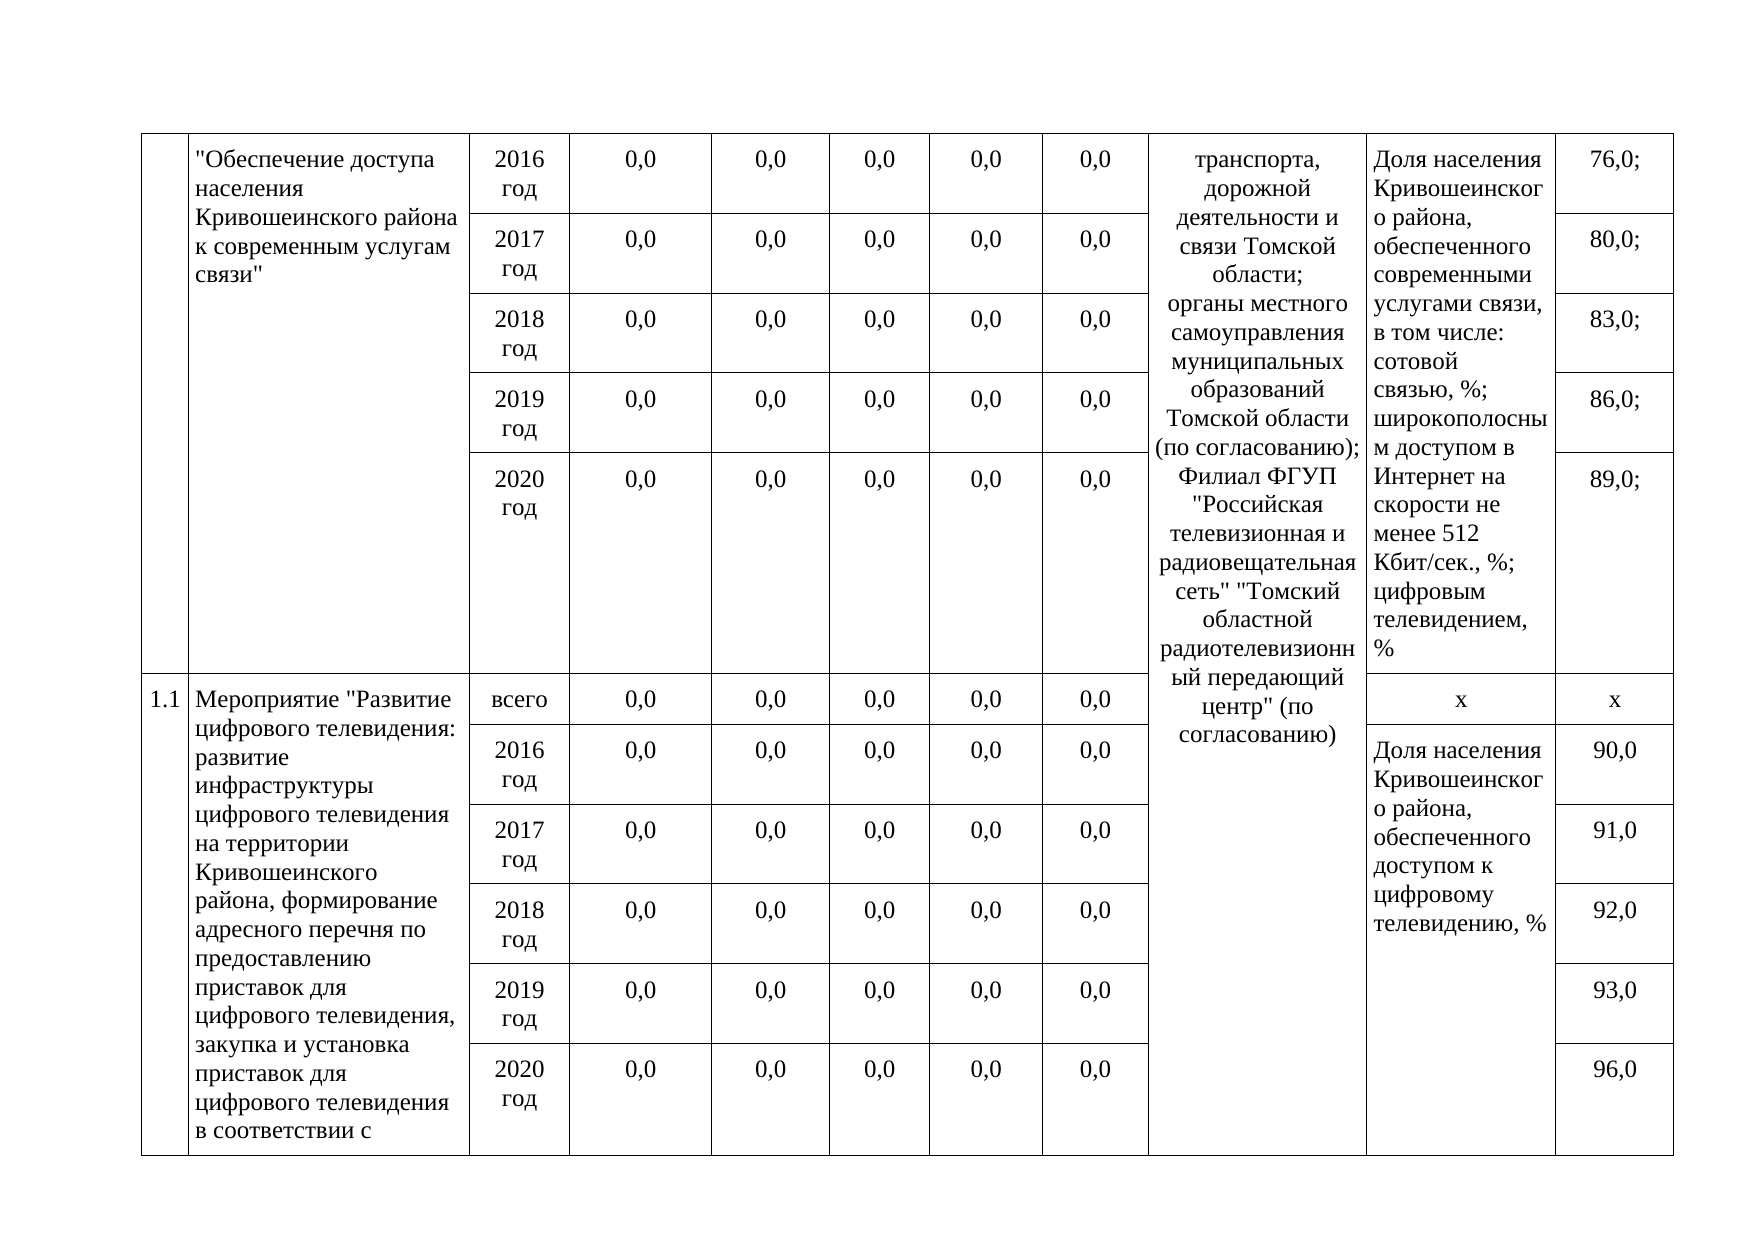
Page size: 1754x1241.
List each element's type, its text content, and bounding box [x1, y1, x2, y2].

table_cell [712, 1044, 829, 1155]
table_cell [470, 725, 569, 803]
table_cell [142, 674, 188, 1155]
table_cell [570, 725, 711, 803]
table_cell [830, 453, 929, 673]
table_cell 0,0 [1043, 373, 1148, 452]
table_cell 80,0; [1556, 214, 1673, 292]
table_cell 0,0 [570, 134, 711, 213]
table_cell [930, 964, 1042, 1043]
table_cell 0,0 [830, 294, 929, 372]
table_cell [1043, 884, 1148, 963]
table_cell Доля населения Кривошеинского района, обеспеченного современными услугами связи, в том числе: сотовой связью, %; широкополосным доступом в Интернет на скорости не менее 512 Кбит/сек., %; цифровым телевидением, % [1367, 134, 1555, 673]
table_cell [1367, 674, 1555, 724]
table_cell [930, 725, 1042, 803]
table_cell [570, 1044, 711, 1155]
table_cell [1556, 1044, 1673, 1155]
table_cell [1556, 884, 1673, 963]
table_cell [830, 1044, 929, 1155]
table_cell 0,0 [1043, 214, 1148, 292]
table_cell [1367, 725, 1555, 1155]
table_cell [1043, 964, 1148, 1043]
table_cell 0,0 [930, 214, 1042, 292]
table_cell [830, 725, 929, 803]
table_cell 0,0 [712, 294, 829, 372]
table_cell 2016 год [470, 134, 569, 213]
table_cell 0,0 [930, 294, 1042, 372]
table_cell 0,0 [830, 214, 929, 292]
table_cell 83,0; [1556, 294, 1673, 372]
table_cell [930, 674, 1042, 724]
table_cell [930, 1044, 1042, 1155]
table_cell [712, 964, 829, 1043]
table_cell [142, 134, 188, 673]
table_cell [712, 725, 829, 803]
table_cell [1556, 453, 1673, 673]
table_cell 0,0 [570, 294, 711, 372]
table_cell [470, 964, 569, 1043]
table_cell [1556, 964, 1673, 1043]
table_cell 0,0 [570, 373, 711, 452]
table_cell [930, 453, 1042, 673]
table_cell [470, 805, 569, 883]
table_cell 2017 год [470, 214, 569, 292]
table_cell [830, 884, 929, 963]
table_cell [189, 134, 469, 673]
table_cell 0,0 [712, 134, 829, 213]
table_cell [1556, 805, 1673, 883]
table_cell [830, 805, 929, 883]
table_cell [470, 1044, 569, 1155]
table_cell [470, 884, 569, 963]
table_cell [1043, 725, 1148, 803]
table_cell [1149, 134, 1366, 1155]
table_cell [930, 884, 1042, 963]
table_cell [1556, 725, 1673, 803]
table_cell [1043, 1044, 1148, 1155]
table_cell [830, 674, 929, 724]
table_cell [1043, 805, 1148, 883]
table_cell 2020 год [470, 453, 569, 673]
table_cell 0,0 [1043, 134, 1148, 213]
table_cell 0,0 [930, 373, 1042, 452]
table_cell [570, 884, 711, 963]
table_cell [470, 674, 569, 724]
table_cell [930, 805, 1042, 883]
table_cell 86,0; [1556, 373, 1673, 452]
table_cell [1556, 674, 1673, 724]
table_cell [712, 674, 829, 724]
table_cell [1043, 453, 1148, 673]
table_cell 0,0 [570, 453, 711, 673]
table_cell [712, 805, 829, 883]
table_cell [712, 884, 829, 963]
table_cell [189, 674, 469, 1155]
table_cell 76,0; [1556, 134, 1673, 213]
table_cell 0,0 [712, 453, 829, 673]
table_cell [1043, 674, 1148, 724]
table_cell 0,0 [930, 134, 1042, 213]
table_cell 0,0 [1043, 294, 1148, 372]
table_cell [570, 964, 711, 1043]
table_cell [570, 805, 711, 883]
table_cell 0,0 [830, 373, 929, 452]
table_cell 2018 год [470, 294, 569, 372]
table_cell 2019 год [470, 373, 569, 452]
table_cell 0,0 [830, 134, 929, 213]
table_cell 0,0 [712, 214, 829, 292]
table_cell 0,0 [570, 214, 711, 292]
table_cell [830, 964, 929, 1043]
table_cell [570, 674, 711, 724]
table_cell 0,0 [712, 373, 829, 452]
